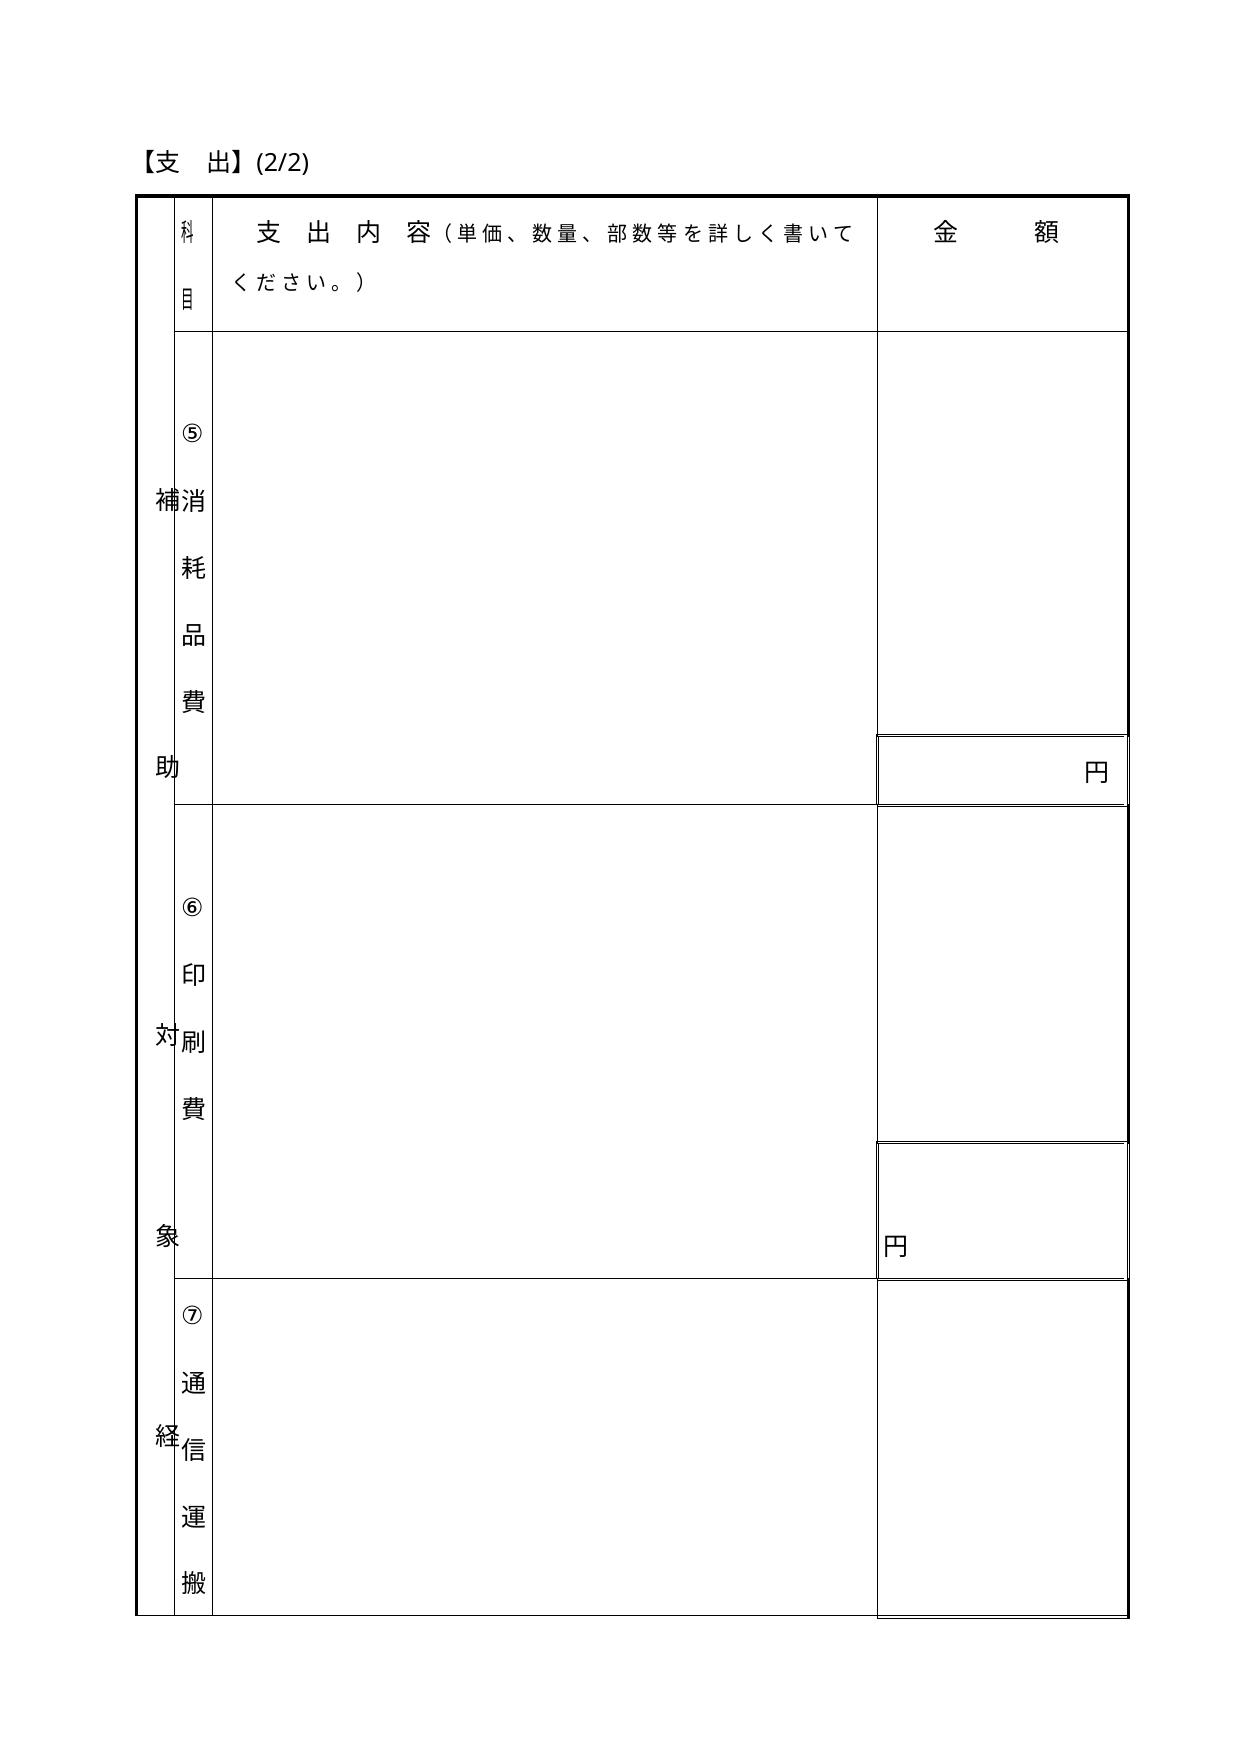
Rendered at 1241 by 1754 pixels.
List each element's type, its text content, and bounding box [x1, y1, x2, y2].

table_cell 円 [879, 735, 1127, 803]
text 【支 出】(2/2) [131, 127, 1109, 194]
table_cell 円 [878, 1142, 1127, 1278]
table_header 支 出 内 容（単価、数量、部数等を詳しく書いてください。） [213, 198, 877, 331]
table_cell ⑤消耗品費 [175, 332, 212, 803]
table_cell [878, 1281, 1127, 1615]
table_cell [878, 332, 1127, 733]
table_header 科目 [175, 198, 212, 331]
table_cell ⑥ 印刷費 [175, 805, 212, 1278]
table_cell [213, 1279, 877, 1615]
table_header 金 額 [878, 198, 1127, 331]
table_cell ⑦ 通信運搬費 [175, 1279, 212, 1615]
table_cell [213, 332, 877, 803]
table_cell [213, 805, 877, 1278]
table_header 補 助 対 象 経 費 [138, 198, 174, 1615]
table_cell [878, 807, 1127, 1141]
